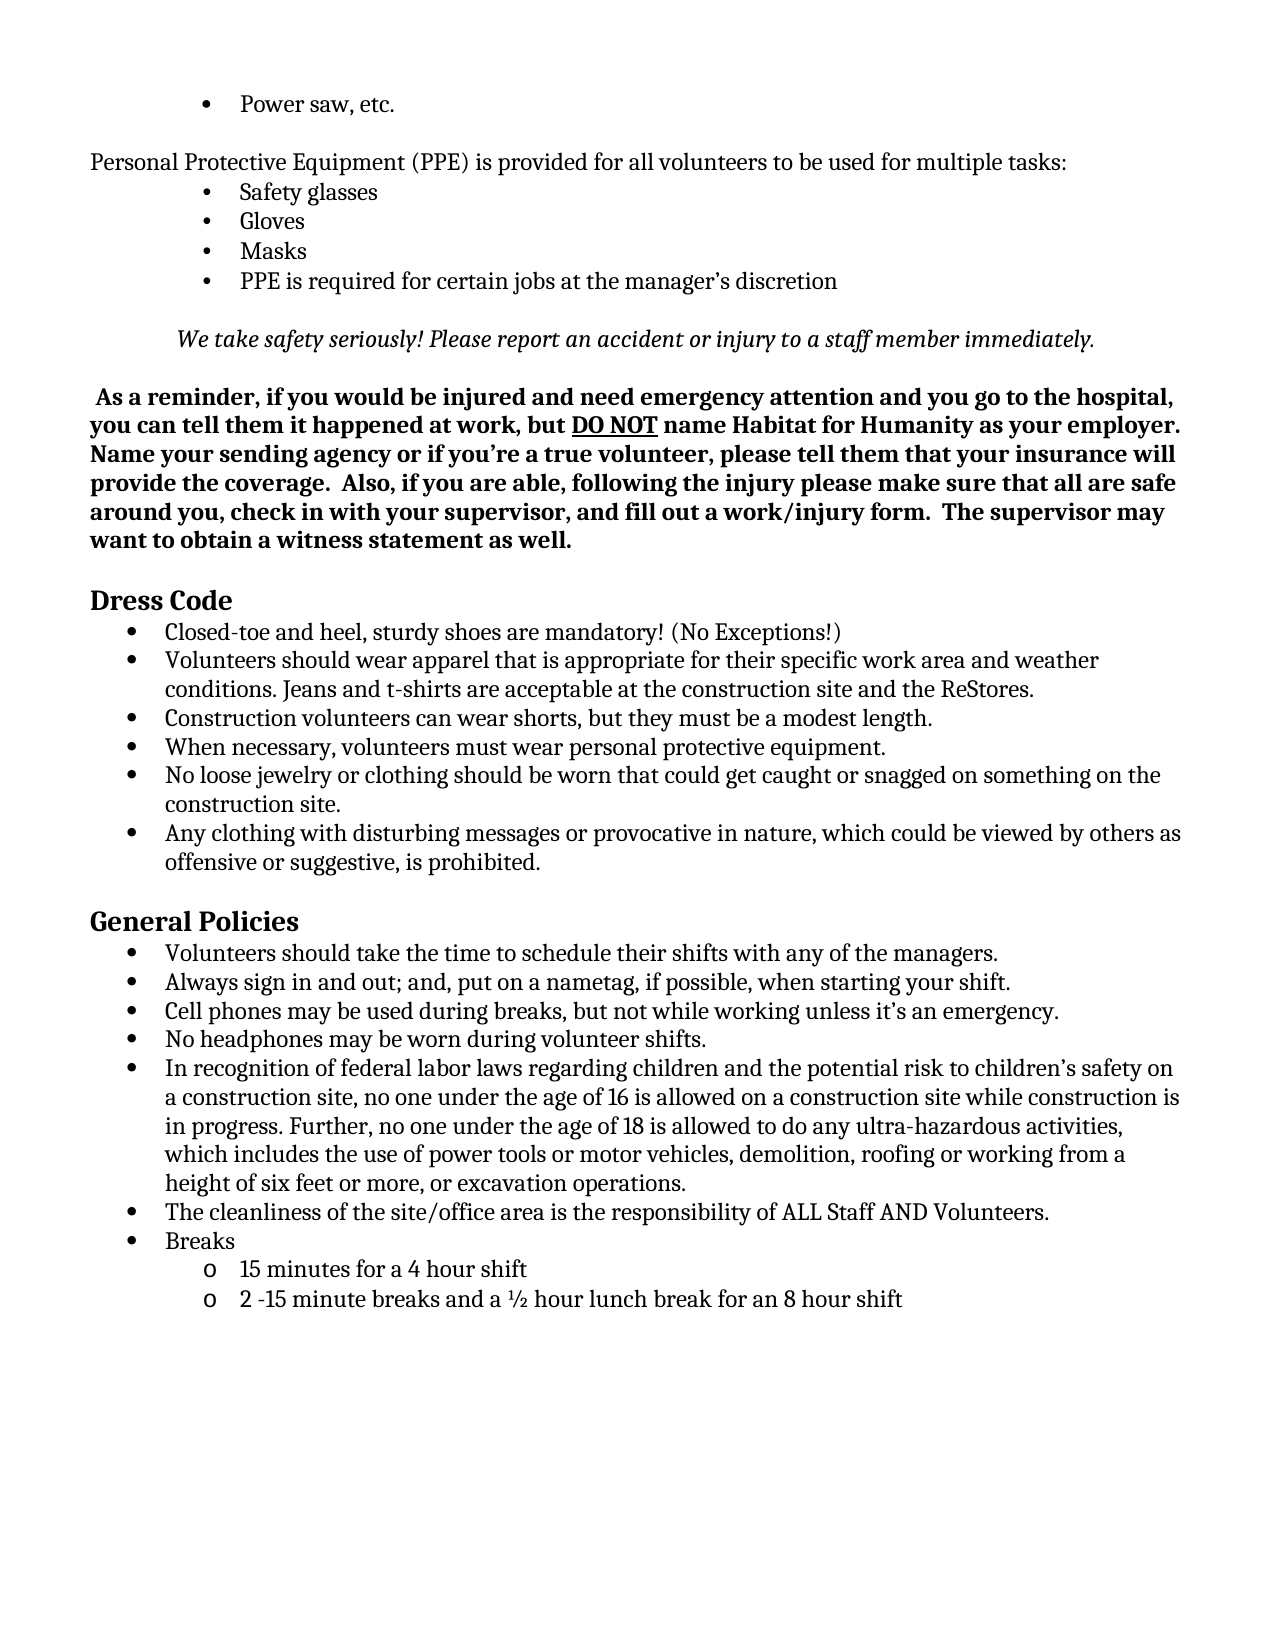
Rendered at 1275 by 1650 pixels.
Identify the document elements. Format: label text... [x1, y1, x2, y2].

list Cell phones may be used during breaks, but not while working unless it’s an emergency. [127, 997, 1185, 1025]
list PPE is required for certain jobs at the manager’s discretion [202, 266, 1185, 295]
list Construction volunteers can wear shorts, but they must be a modest length. [127, 704, 1185, 733]
list No loose jewelry or clothing should be worn that could get caught or snagged on something on the construction site. [127, 761, 1185, 819]
list Safety glasses [202, 177, 1185, 206]
list Always sign in and out; and, put on a nametag, if possible, when starting your shift. [127, 968, 1185, 997]
list 2 -15 minute breaks and a ½ hour lunch break for an 8 hour shift [202, 1285, 1185, 1315]
list Breaks [127, 1227, 1185, 1255]
text General Policies [90, 906, 1185, 939]
text Personal Protective Equipment (PPE) is provided for all volunteers to be used for multiple tasks: [90, 148, 1185, 177]
text We take safety seriously! Please report an accident or injury to a staff member immediately. [90, 324, 1185, 353]
text Dress Code [90, 584, 1185, 618]
text As a reminder, if you would be injured and need emergency attention and you go to the hospital, you can tell them it happened at work, but DO NOT name Habitat for Humanity as your employer. Name your sending agency or if you’re a true volunteer, please tell them that your insurance will provide the coverage. Also, if you are able, following the injury please make sure that all are safe around you, check in with your supervisor, and fill out a work/injury form. The supervisor may want to obtain a witness statement as well. [90, 382, 1185, 555]
list Any clothing with disturbing messages or provocative in nature, which could be viewed by others as offensive or suggestive, is prohibited. [127, 819, 1185, 876]
list Power saw, etc. [202, 90, 1185, 119]
list When necessary, volunteers must wear personal protective equipment. [127, 733, 1185, 761]
list Masks [202, 236, 1185, 266]
list The cleanliness of the site/office area is the responsibility of ALL Staff AND Volunteers. [127, 1198, 1185, 1227]
list Gloves [202, 206, 1185, 236]
list No headphones may be worn during volunteer shifts. [127, 1025, 1185, 1054]
list Closed-toe and heel, sturdy shoes are mandatory! (No Exceptions!) [127, 618, 1185, 646]
list In recognition of federal labor laws regarding children and the potential risk to children’s safety on a construction site, no one under the age of 16 is allowed on a construction site while construction is in progress. Further, no one under the age of 18 is allowed to do any ultra-hazardous activities, which includes the use of power tools or motor vehicles, demolition, roofing or working from a height of six feet or more, or excavation operations. [127, 1054, 1185, 1198]
list Volunteers should wear apparel that is appropriate for their specific work area and weather conditions. Jeans and t-shirts are acceptable at the construction site and the ReStores. [127, 646, 1185, 704]
list 15 minutes for a 4 hour shift [202, 1255, 1185, 1285]
list Volunteers should take the time to schedule their shifts with any of the managers. [127, 939, 1185, 968]
